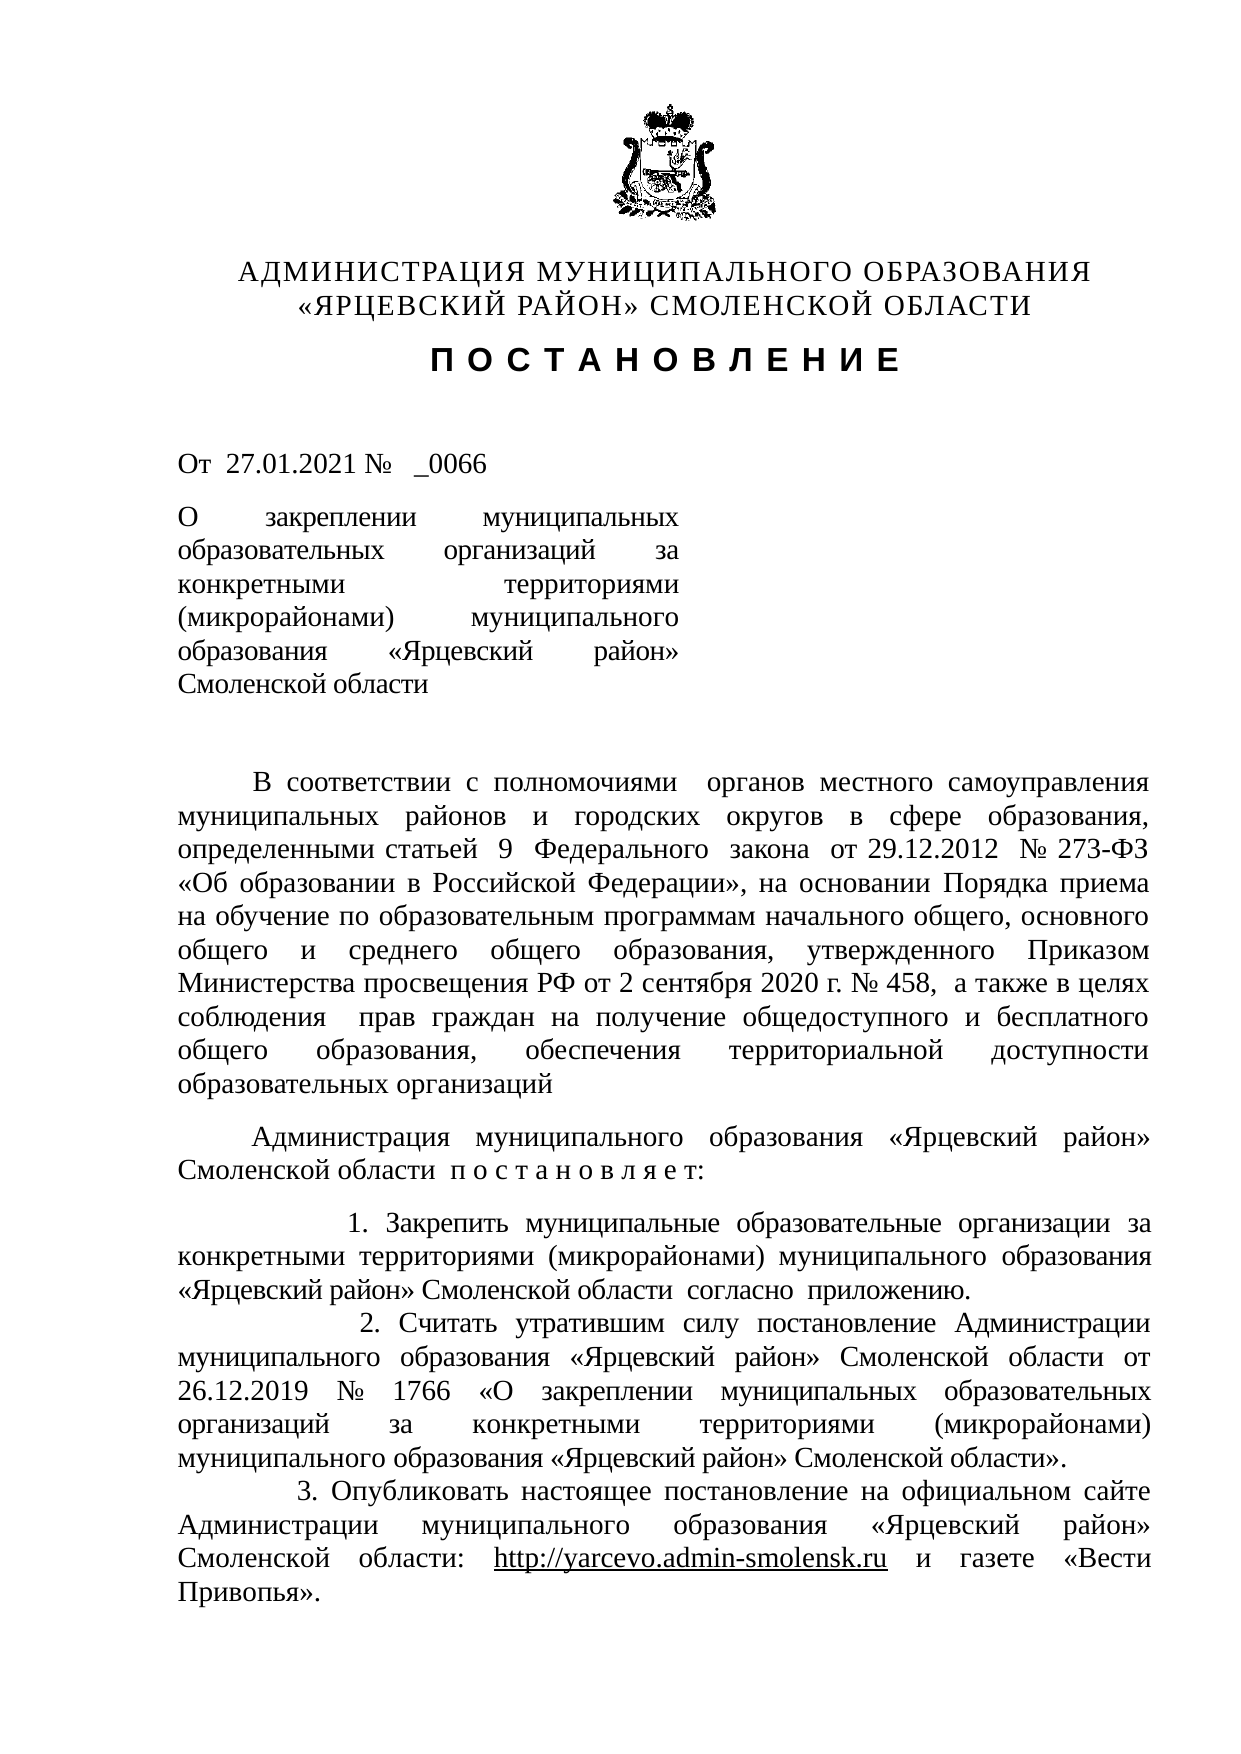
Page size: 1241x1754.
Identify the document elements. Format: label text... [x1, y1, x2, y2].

text АДМИНИСТРАЦИЯ МУНИЦИПАЛЬНОГО ОБРАЗОВАНИЯ [177, 254, 1152, 288]
text «ЯРЦЕВСКИЙ РАЙОН» СМОЛЕНСКОЙ ОБЛАСТИ [177, 288, 1152, 321]
text В соответствии с полномочиями органов местного самоуправления муниципальных районов и городских округов в сфере образования, определенными статьей 9 Федерального закона от 29.12.2012 № 273-ФЗ «Об образовании в Российской Федерации», на основании Порядка приема на обучение по образовательным программам начального общего, основного общего и среднего общего образования, утвержденного Приказом Министерства просвещения РФ от 2 сентября 2020 г. № 458, а также в целях соблюдения прав граждан на получение общедоступного и бесплатного общего образования, обеспечения территориальной доступности образовательных организаций [177, 764, 1149, 1099]
text 3. Опубликовать настоящее постановление на официальном сайте Администрации муниципального образования «Ярцевский район» Смоленской области: http://yarcevo.admin-smolensk.ru и газете «Вести Привопья». [177, 1473, 1152, 1607]
picture [612, 103, 716, 221]
list Администрация муниципального образования «Ярцевский район» Смоленской области п о с т а н о в л я е т: [177, 1119, 1152, 1186]
text 1. Закрепить муниципальные образовательные организации за конкретными территориями (микрорайонами) муниципального образования «Ярцевский район» Смоленской области согласно приложению. [177, 1205, 1152, 1306]
list О закреплении муниципальных образовательных организаций за конкретными территориями (микрорайонами) муниципального образования «Ярцевский район» Смоленской области [177, 499, 679, 700]
subtitle П О С Т А Н О В Л Е Н И Е [177, 340, 1152, 379]
list От 27.01.2021 № _0066 [177, 446, 1152, 480]
text 2. Считать утратившим силу постановление Администрации муниципального образования «Ярцевский район» Смоленской области от 26.12.2019 № 1766 «О закреплении муниципальных образовательных организаций за конкретными территориями (микрорайонами) муниципального образования «Ярцевский район» Смоленской области». [177, 1306, 1152, 1473]
